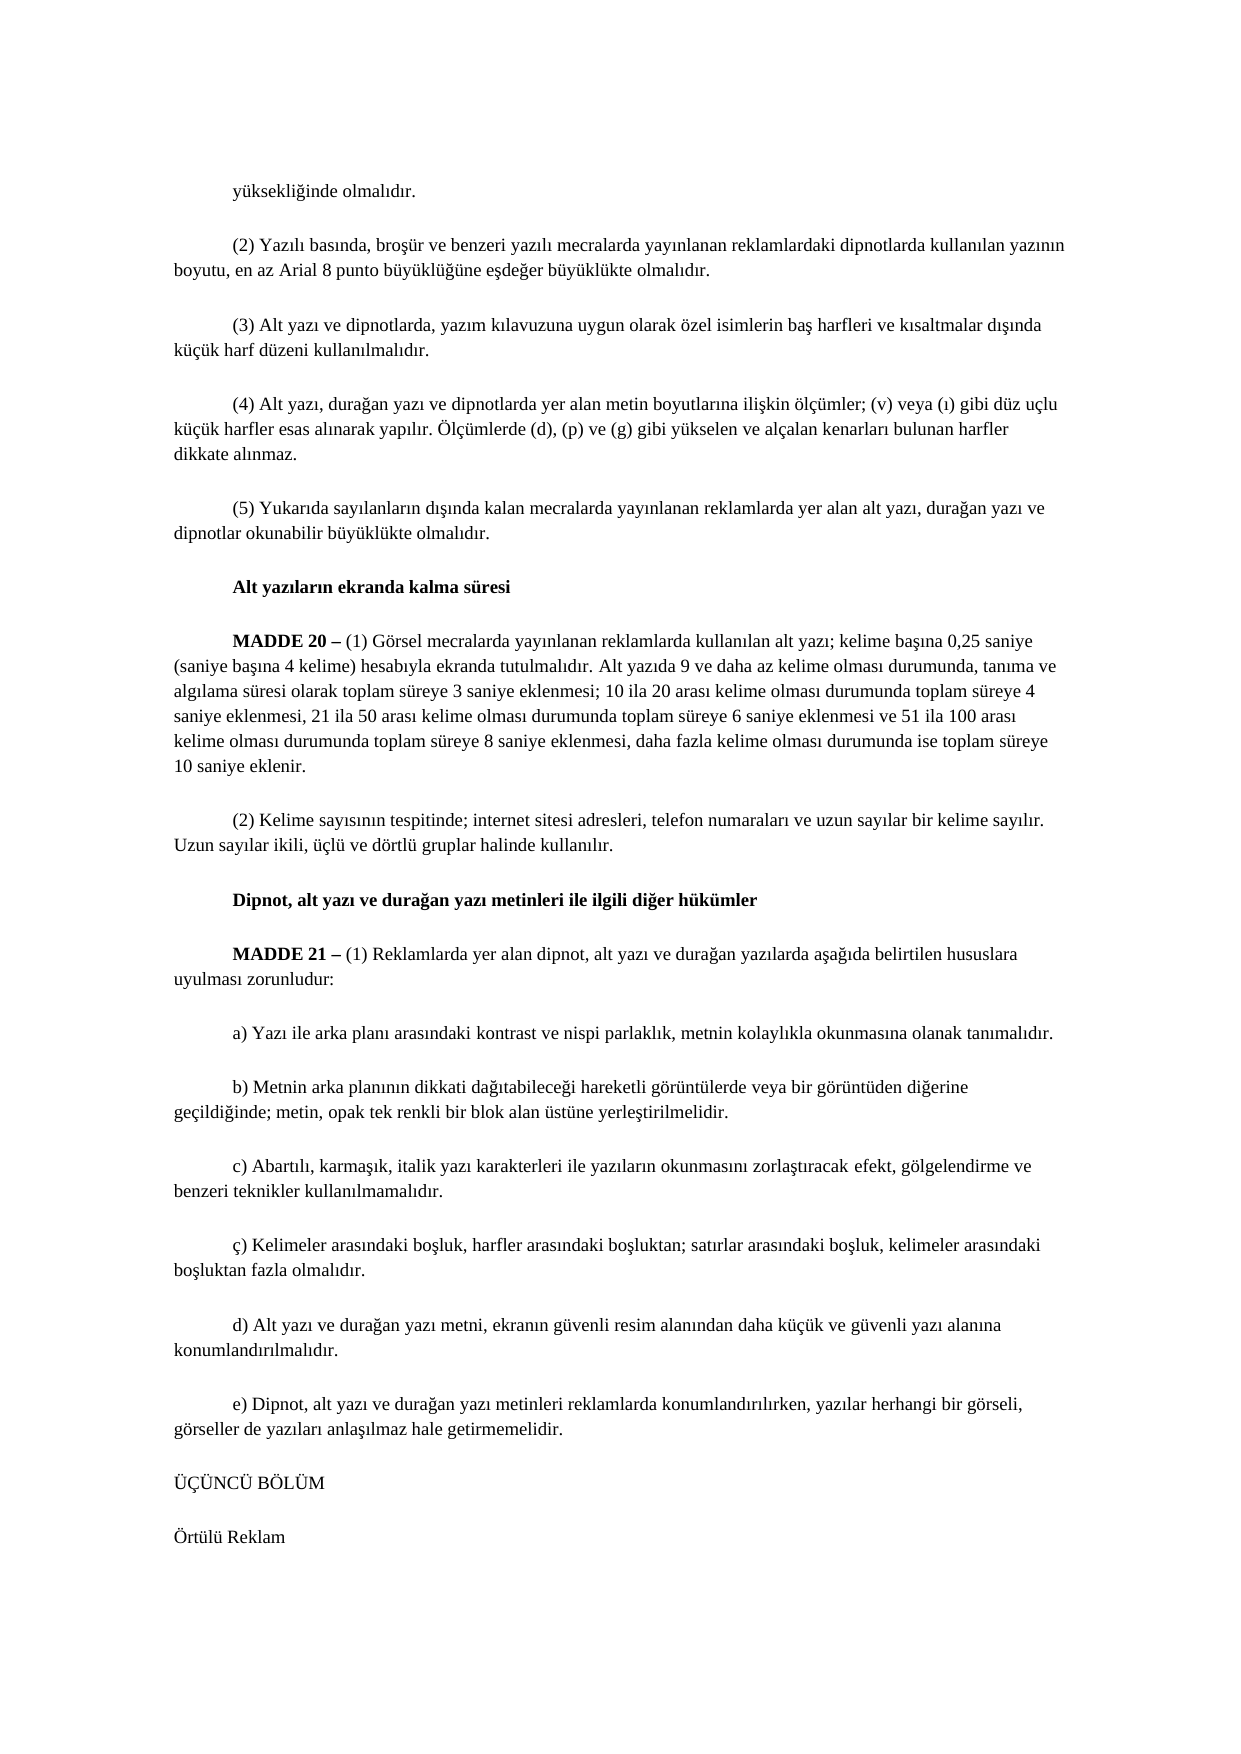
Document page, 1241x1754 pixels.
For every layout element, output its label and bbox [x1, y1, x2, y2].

table_header [146, 148, 1094, 1577]
